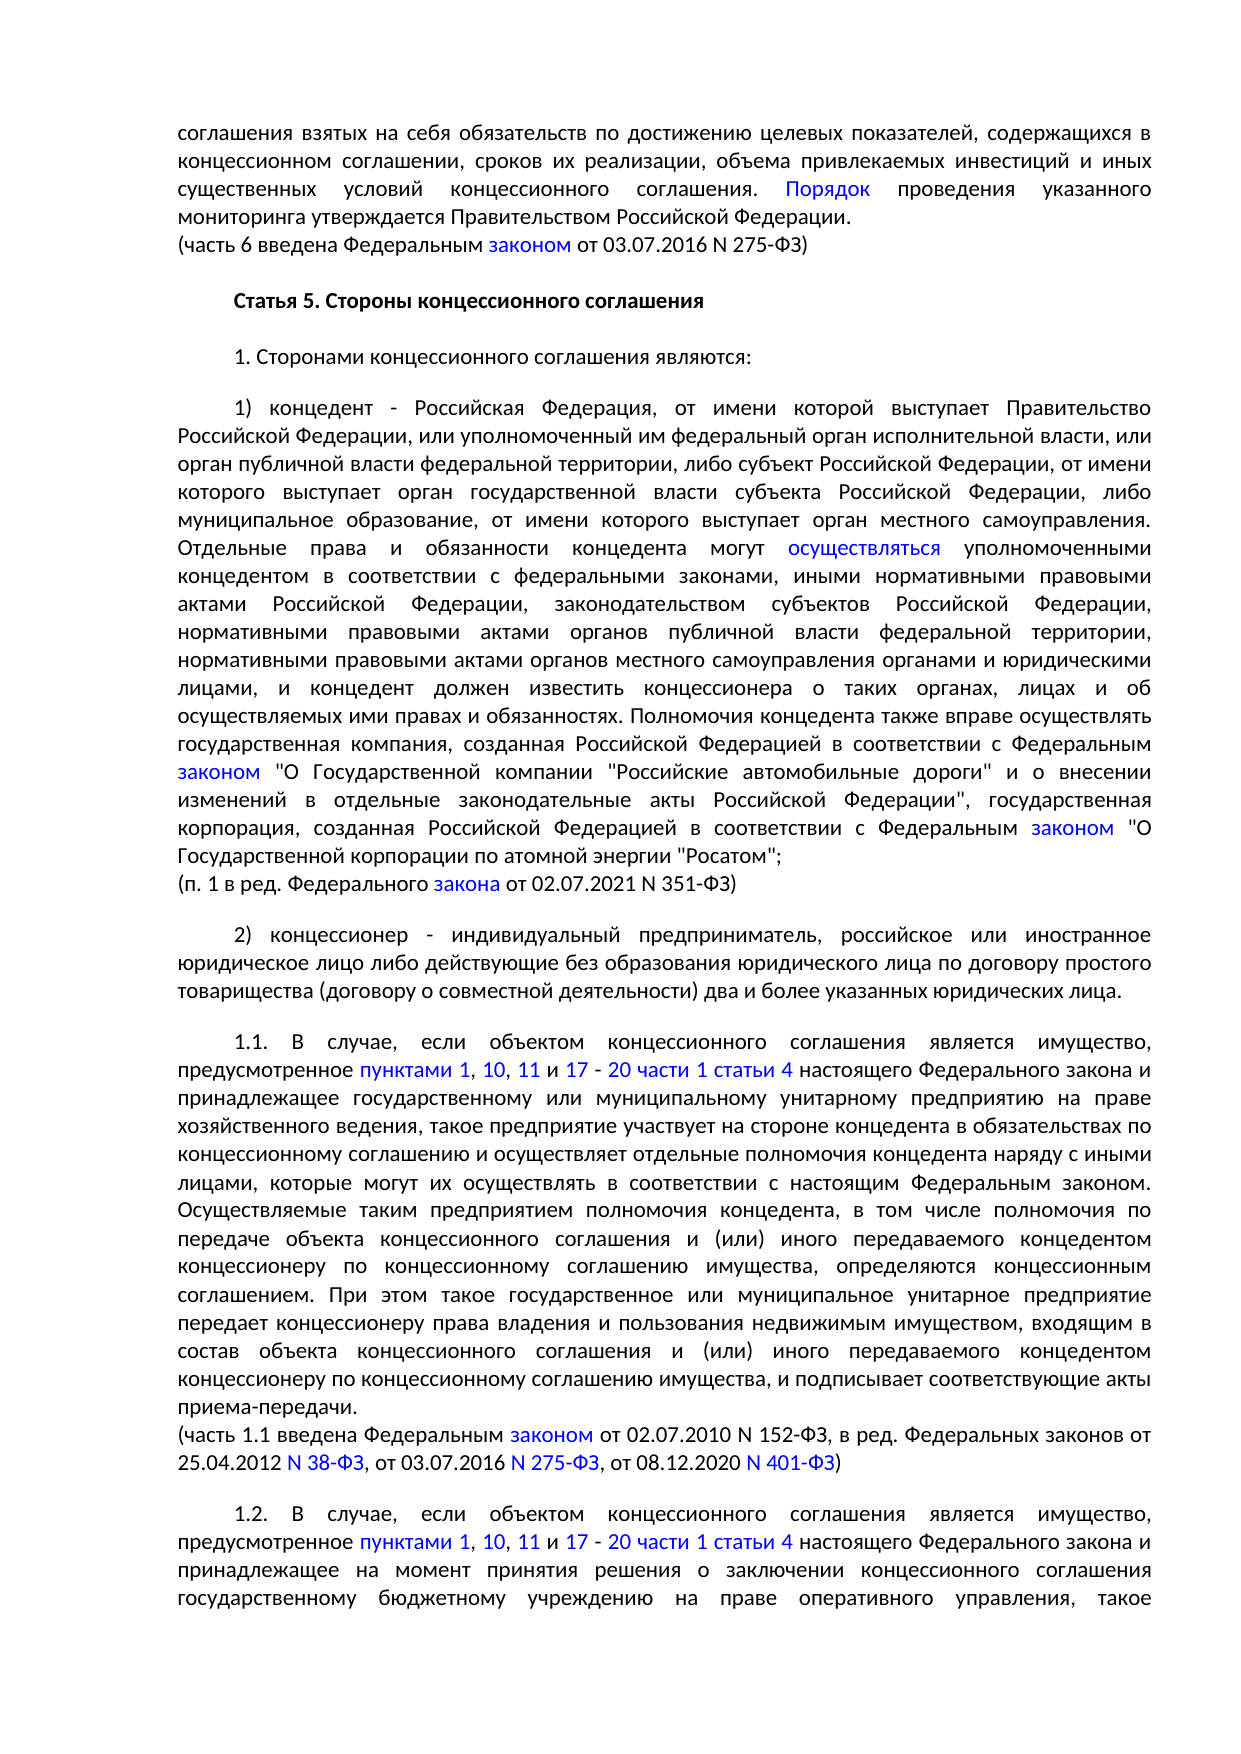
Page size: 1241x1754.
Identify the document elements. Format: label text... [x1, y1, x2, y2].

text 1) концедент - Российская Федерация, от имени которой выступает Правительство Российской Федерации, или уполномоченный им федеральный орган исполнительной власти, или орган публичной власти федеральной территории, либо субъект Российской Федерации, от имени которого выступает орган государственной власти субъекта Российской Федерации, либо муниципальное образование, от имени которого выступает орган местного самоуправления. Отдельные права и обязанности концедента могут осуществляться уполномоченными концедентом в соответствии с федеральными законами, иными нормативными правовыми актами Российской Федерации, законодательством субъектов Российской Федерации, нормативными правовыми актами органов публичной власти федеральной территории, нормативными правовыми актами органов местного самоуправления органами и юридическими лицами, и концедент должен известить концессионера о таких органах, лицах и об осуществляемых ими правах и обязанностях. Полномочия концедента также вправе осуществлять государственная компания, созданная Российской Федерацией в соответствии с Федеральным законом "О Государственной компании "Российские автомобильные дороги" и о внесении изменений в отдельные законодательные акты Российской Федерации", государственная корпорация, созданная Российской Федерацией в соответствии с Федеральным законом "О Государственной корпорации по атомной энергии "Росатом"; [177, 393, 1152, 869]
text (п. 1 в ред. Федерального закона от 02.07.2021 N 351-ФЗ) [177, 869, 1152, 898]
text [177, 118, 1152, 230]
text (часть 1.1 введена Федеральным законом от 02.07.2010 N 152-ФЗ, в ред. Федеральных законов от 25.04.2012 N 38-ФЗ, от 03.07.2016 N 275-ФЗ, от 08.12.2020 N 401-ФЗ) [177, 1420, 1152, 1476]
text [177, 1499, 1152, 1611]
text 2) концессионер - индивидуальный предприниматель, российское или иностранное юридическое лицо либо действующие без образования юридического лица по договору простого товарищества (договору о совместной деятельности) два и более указанных юридических лица. [177, 921, 1152, 1004]
text 1.1. В случае, если объектом концессионного соглашения является имущество, предусмотренное пунктами 1, 10, 11 и 17 - 20 части 1 статьи 4 настоящего Федерального закона и принадлежащее государственному или муниципальному унитарному предприятию на праве хозяйственного ведения, такое предприятие участвует на стороне концедента в обязательствах по концессионному соглашению и осуществляет отдельные полномочия концедента наряду с иными лицами, которые могут их осуществлять в соответствии с настоящим Федеральным законом. Осуществляемые таким предприятием полномочия концедента, в том числе полномочия по передаче объекта концессионного соглашения и (или) иного передаваемого концедентом концессионеру по концессионному соглашению имущества, определяются концессионным соглашением. При этом такое государственное или муниципальное унитарное предприятие передает концессионеру права владения и пользования недвижимым имуществом, входящим в состав объекта концессионного соглашения и (или) иного передаваемого концедентом концессионеру по концессионному соглашению имущества, и подписывает соответствующие акты приема-передачи. [177, 1027, 1152, 1420]
text 1. Сторонами концессионного соглашения являются: [177, 342, 1152, 370]
text (часть 6 введена Федеральным законом от 03.07.2016 N 275-ФЗ) [177, 230, 1152, 258]
title Статья 5. Стороны концессионного соглашения [177, 286, 1152, 314]
